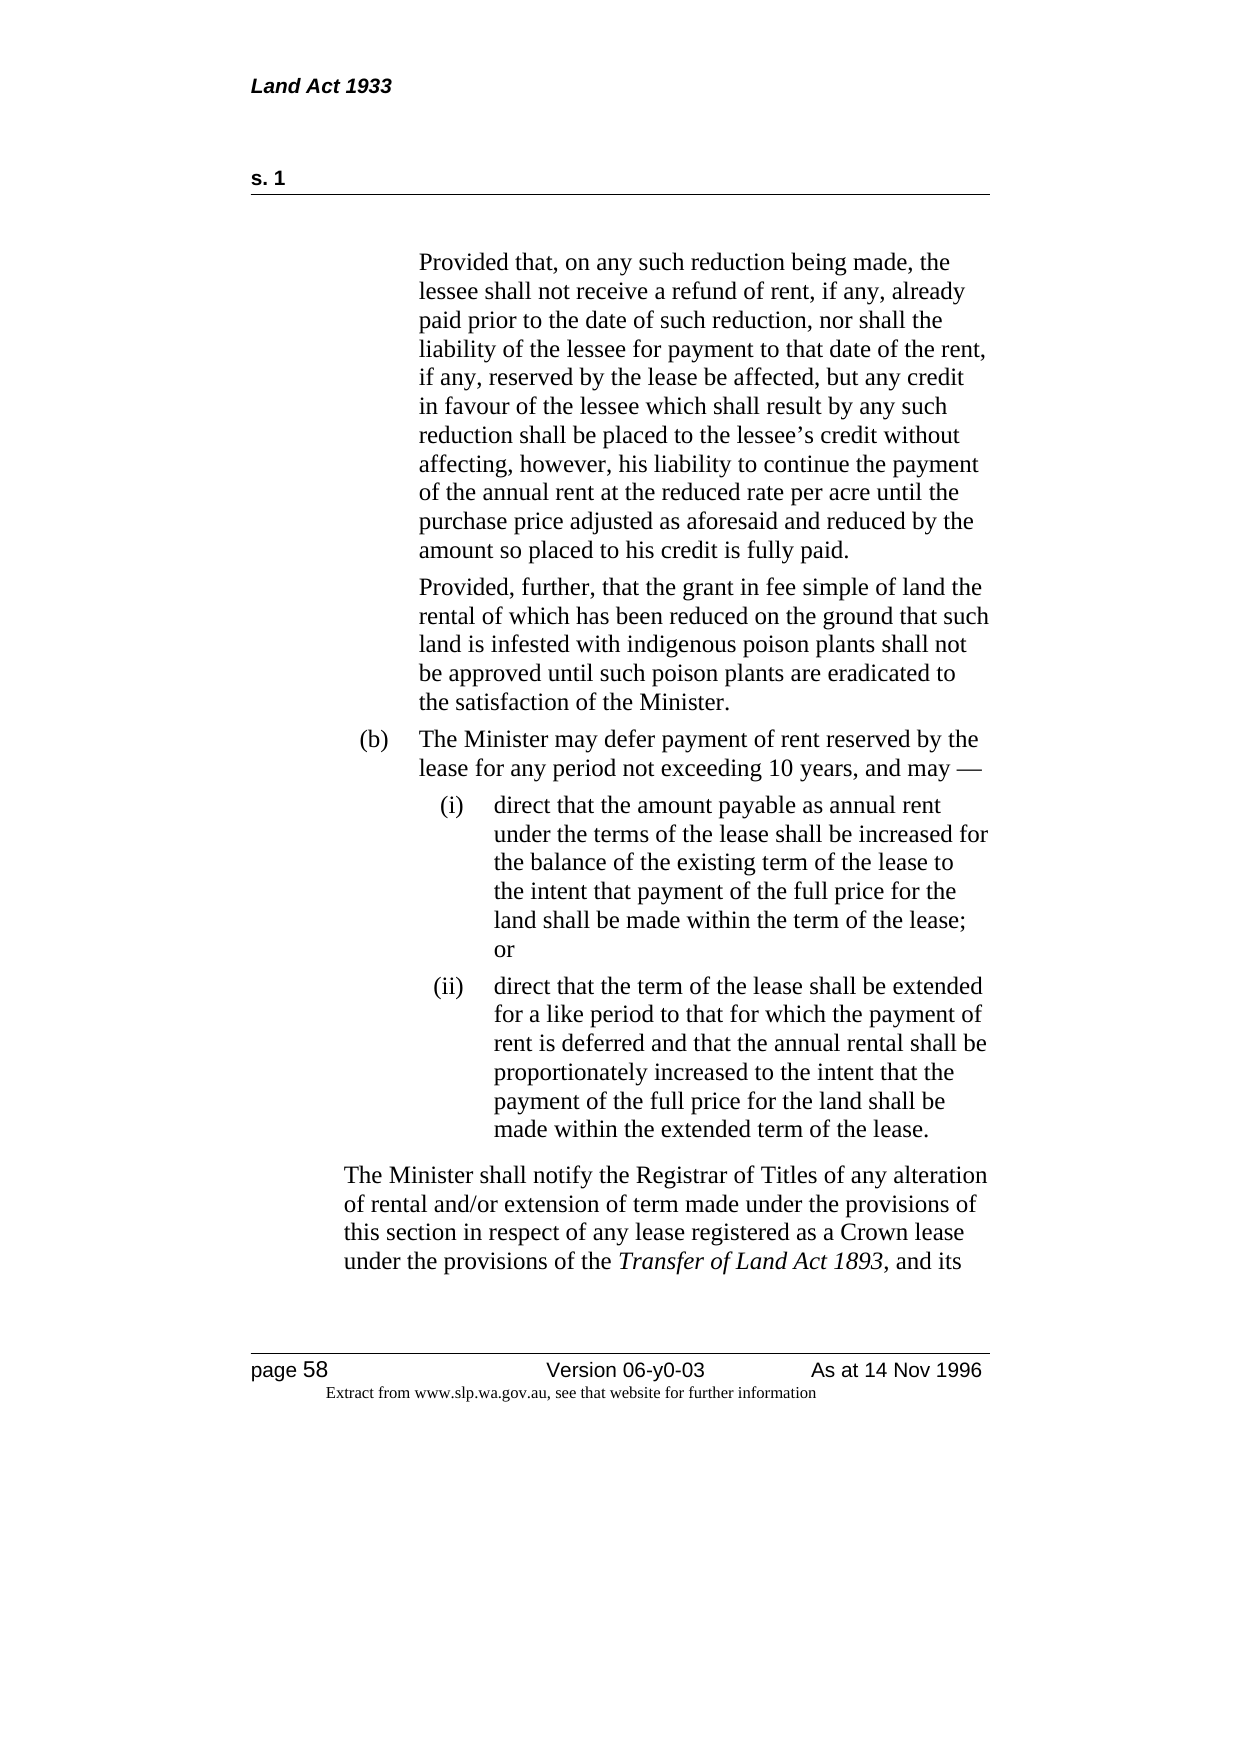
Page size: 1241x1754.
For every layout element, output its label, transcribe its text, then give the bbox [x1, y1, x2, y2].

text Provided that, on any such reduction being made, the lessee shall not receive a refund of rent, if any, already paid prior to the date of such reduction, nor shall the liability of the lessee for payment to that date of the rent, if any, reserved by the lease be affected, but any credit in favour of the lessee which shall result by any such reduction shall be placed to the lessee’s credit without affecting, however, his liability to continue the payment of the annual rent at the reduced rate per acre until the purchase price adjusted as aforesaid and reduced by the amount so placed to his credit is fully paid. [251, 247, 990, 564]
text (ii) direct that the term of the lease shall be extended for a like period to that for which the payment of rent is deferred and that the annual rental shall be proportionately increased to the intent that the payment of the full price for the land shall be made within the extended term of the lease. [251, 971, 990, 1143]
text (b) The Minister may defer payment of rent reserved by the lease for any period not exceeding 10 years, and may — [251, 724, 990, 782]
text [251, 1160, 990, 1275]
text Provided, further, that the grant in fee simple of land the rental of which has been reduced on the ground that such land is infested with indigenous poison plants shall not be approved until such poison plants are eradicated to the satisfaction of the Minister. [251, 572, 990, 716]
text (i) direct that the amount payable as annual rent under the terms of the lease shall be increased for the balance of the existing term of the lease to the intent that payment of the full price for the land shall be made within the term of the lease; or [251, 790, 990, 962]
